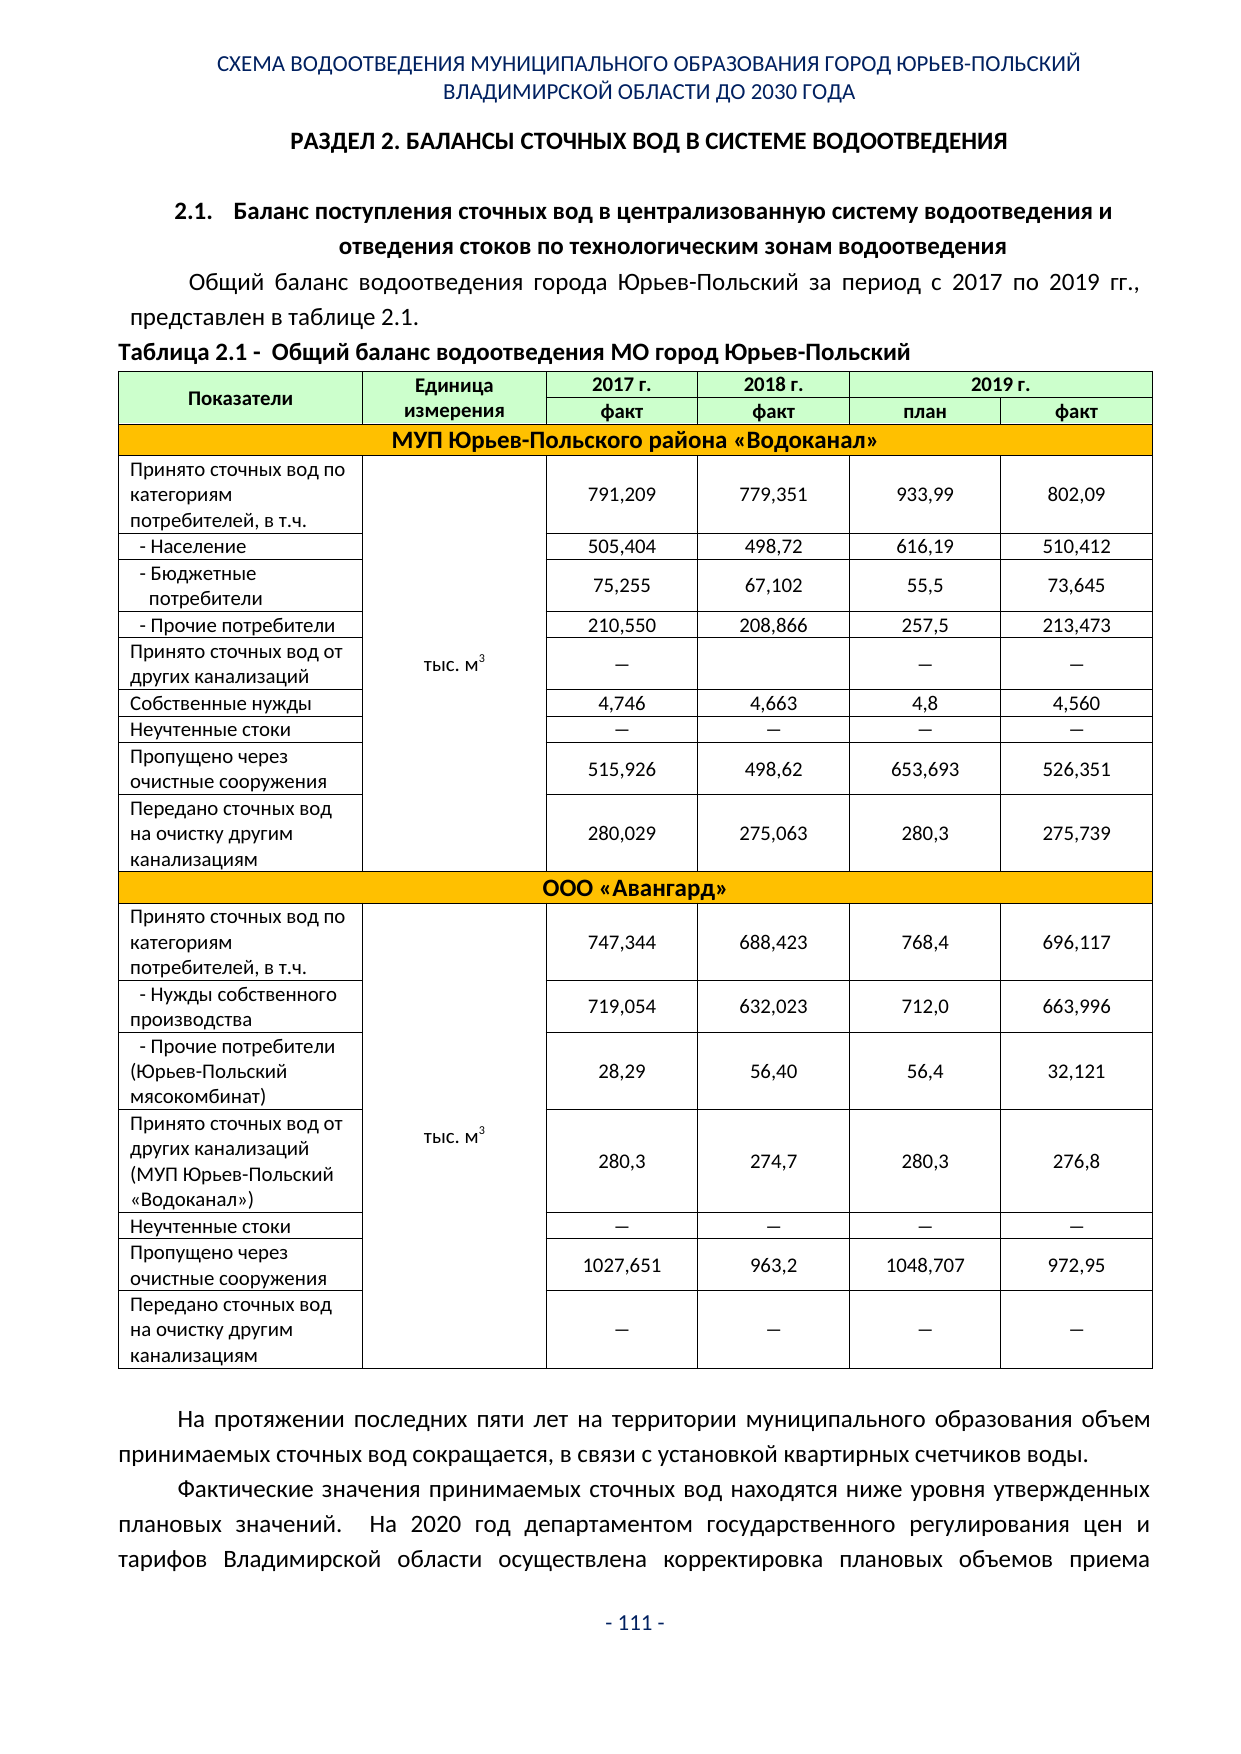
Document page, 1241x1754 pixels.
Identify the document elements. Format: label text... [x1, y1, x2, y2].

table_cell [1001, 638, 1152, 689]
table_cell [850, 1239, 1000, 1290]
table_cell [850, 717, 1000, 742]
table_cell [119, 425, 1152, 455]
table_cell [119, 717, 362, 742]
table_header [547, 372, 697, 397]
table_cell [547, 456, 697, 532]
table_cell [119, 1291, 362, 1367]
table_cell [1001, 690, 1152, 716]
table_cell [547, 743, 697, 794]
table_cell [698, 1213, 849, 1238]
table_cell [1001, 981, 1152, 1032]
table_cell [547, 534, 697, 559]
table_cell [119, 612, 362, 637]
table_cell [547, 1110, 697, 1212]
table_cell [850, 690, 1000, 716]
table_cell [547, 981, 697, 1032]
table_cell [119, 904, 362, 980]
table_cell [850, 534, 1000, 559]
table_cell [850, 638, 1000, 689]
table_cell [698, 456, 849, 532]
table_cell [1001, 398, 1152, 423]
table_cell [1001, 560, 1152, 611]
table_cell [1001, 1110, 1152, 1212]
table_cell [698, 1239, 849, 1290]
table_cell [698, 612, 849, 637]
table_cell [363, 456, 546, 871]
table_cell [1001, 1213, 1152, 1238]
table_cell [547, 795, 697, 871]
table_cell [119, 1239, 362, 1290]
text Таблица 2.1 - Общий баланс водоотведения МО город Юрьев-Польский [118, 336, 1141, 366]
text Общий баланс водоотведения города Юрьев-Польский за период с 2017 по 2019 гг., представлен в таблице 2.1. [130, 266, 1141, 331]
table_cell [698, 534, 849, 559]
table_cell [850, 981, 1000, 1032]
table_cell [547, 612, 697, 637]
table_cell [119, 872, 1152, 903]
list РАЗДЕЛ 2. БАЛАНСЫ СТОЧНЫХ ВОД В СИСТЕМЕ ВОДООТВЕДЕНИЯ [159, 125, 1139, 155]
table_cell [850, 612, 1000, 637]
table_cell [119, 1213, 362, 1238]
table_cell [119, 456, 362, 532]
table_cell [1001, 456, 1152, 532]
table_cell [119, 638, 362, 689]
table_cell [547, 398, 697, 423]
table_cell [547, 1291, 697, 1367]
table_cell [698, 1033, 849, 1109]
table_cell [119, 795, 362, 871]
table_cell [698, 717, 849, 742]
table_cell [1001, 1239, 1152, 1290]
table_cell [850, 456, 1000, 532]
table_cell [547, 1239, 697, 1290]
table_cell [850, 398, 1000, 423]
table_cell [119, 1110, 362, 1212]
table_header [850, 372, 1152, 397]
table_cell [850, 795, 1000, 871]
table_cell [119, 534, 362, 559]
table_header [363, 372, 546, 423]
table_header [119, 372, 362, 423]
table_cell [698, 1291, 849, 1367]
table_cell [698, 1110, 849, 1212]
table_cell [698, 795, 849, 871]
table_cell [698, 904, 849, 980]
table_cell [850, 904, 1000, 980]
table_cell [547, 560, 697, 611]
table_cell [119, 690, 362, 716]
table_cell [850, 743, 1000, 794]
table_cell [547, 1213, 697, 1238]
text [118, 1473, 1152, 1574]
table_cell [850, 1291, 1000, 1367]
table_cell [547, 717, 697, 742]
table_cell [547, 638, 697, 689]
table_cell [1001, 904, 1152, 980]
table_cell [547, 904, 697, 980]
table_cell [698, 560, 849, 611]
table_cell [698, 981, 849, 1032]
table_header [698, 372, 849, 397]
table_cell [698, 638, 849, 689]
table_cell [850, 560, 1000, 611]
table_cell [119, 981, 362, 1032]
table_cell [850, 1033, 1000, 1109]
list Баланс поступления сточных вод в централизованную систему водоотведения и отведения стоков по технологическим зонам водоотведения [148, 196, 1139, 261]
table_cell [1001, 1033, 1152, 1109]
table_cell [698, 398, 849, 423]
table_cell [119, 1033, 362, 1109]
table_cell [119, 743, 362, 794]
text На протяжении последних пяти лет на территории муниципального образования объем принимаемых сточных вод сокращается, в связи с установкой квартирных счетчиков воды. [118, 1403, 1152, 1469]
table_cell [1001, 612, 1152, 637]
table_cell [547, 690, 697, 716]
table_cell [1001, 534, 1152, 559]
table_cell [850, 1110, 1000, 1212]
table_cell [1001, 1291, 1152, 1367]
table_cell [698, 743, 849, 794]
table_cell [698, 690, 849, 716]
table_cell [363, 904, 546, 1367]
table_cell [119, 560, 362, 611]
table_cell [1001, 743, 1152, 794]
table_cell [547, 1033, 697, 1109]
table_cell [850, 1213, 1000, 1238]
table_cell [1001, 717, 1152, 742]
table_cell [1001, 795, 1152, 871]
